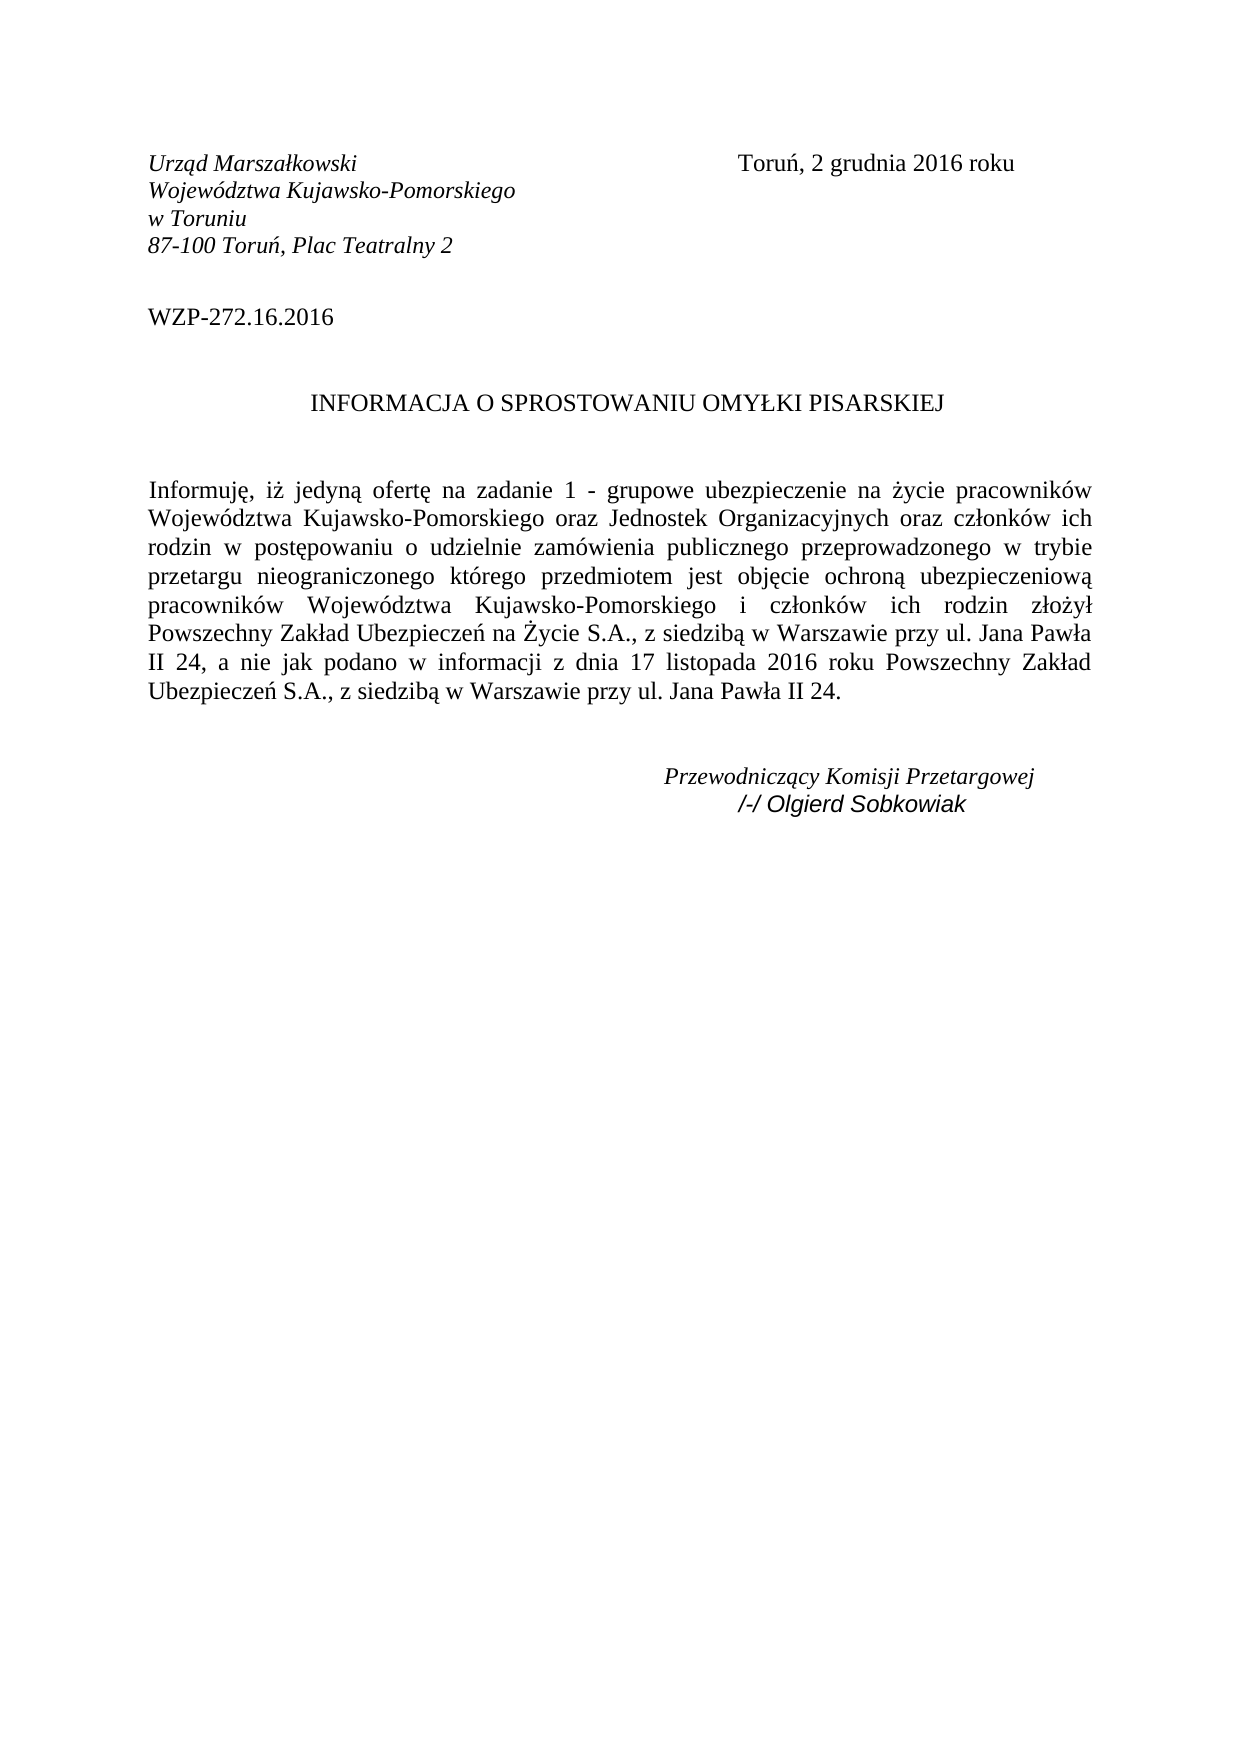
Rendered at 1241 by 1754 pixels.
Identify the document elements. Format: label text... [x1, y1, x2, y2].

text /-/ Olgierd Sobkowiak [694, 790, 1108, 817]
text 87-100 Toruń, Plac Teatralny 2 [148, 232, 1093, 259]
text Przewodniczący Komisji Przetargowej [148, 762, 1093, 790]
text Województwa Kujawsko-Pomorskiego [148, 176, 1093, 204]
text Urząd Marszałkowski Toruń, 2 grudnia 2016 roku [148, 148, 1093, 176]
text Informuję, iż jedyną ofertę na zadanie 1 - grupowe ubezpieczenie na życie pracowników Województwa Kujawsko-Pomorskiego oraz Jednostek Organizacyjnych oraz członków ich rodzin w postępowaniu o udzielnie zamówienia publicznego przeprowadzonego w trybie przetargu nieograniczonego którego przedmiotem jest objęcie ochroną ubezpieczeniową pracowników Województwa Kujawsko-Pomorskiego i członków ich rodzin złożył Powszechny Zakład Ubezpieczeń na Życie S.A., z siedzibą w Warszawie przy ul. Jana Pawła II 24, a nie jak podano w informacji z dnia 17 listopada 2016 roku Powszechny Zakład Ubezpieczeń S.A., z siedzibą w Warszawie przy ul. Jana Pawła II 24. [148, 475, 1093, 705]
text WZP-272.16.2016 [148, 302, 1108, 331]
text w Toruniu [148, 204, 1093, 232]
text INFORMACJA O SPROSTOWANIU OMYŁKI PISARSKIEJ [148, 388, 1108, 417]
